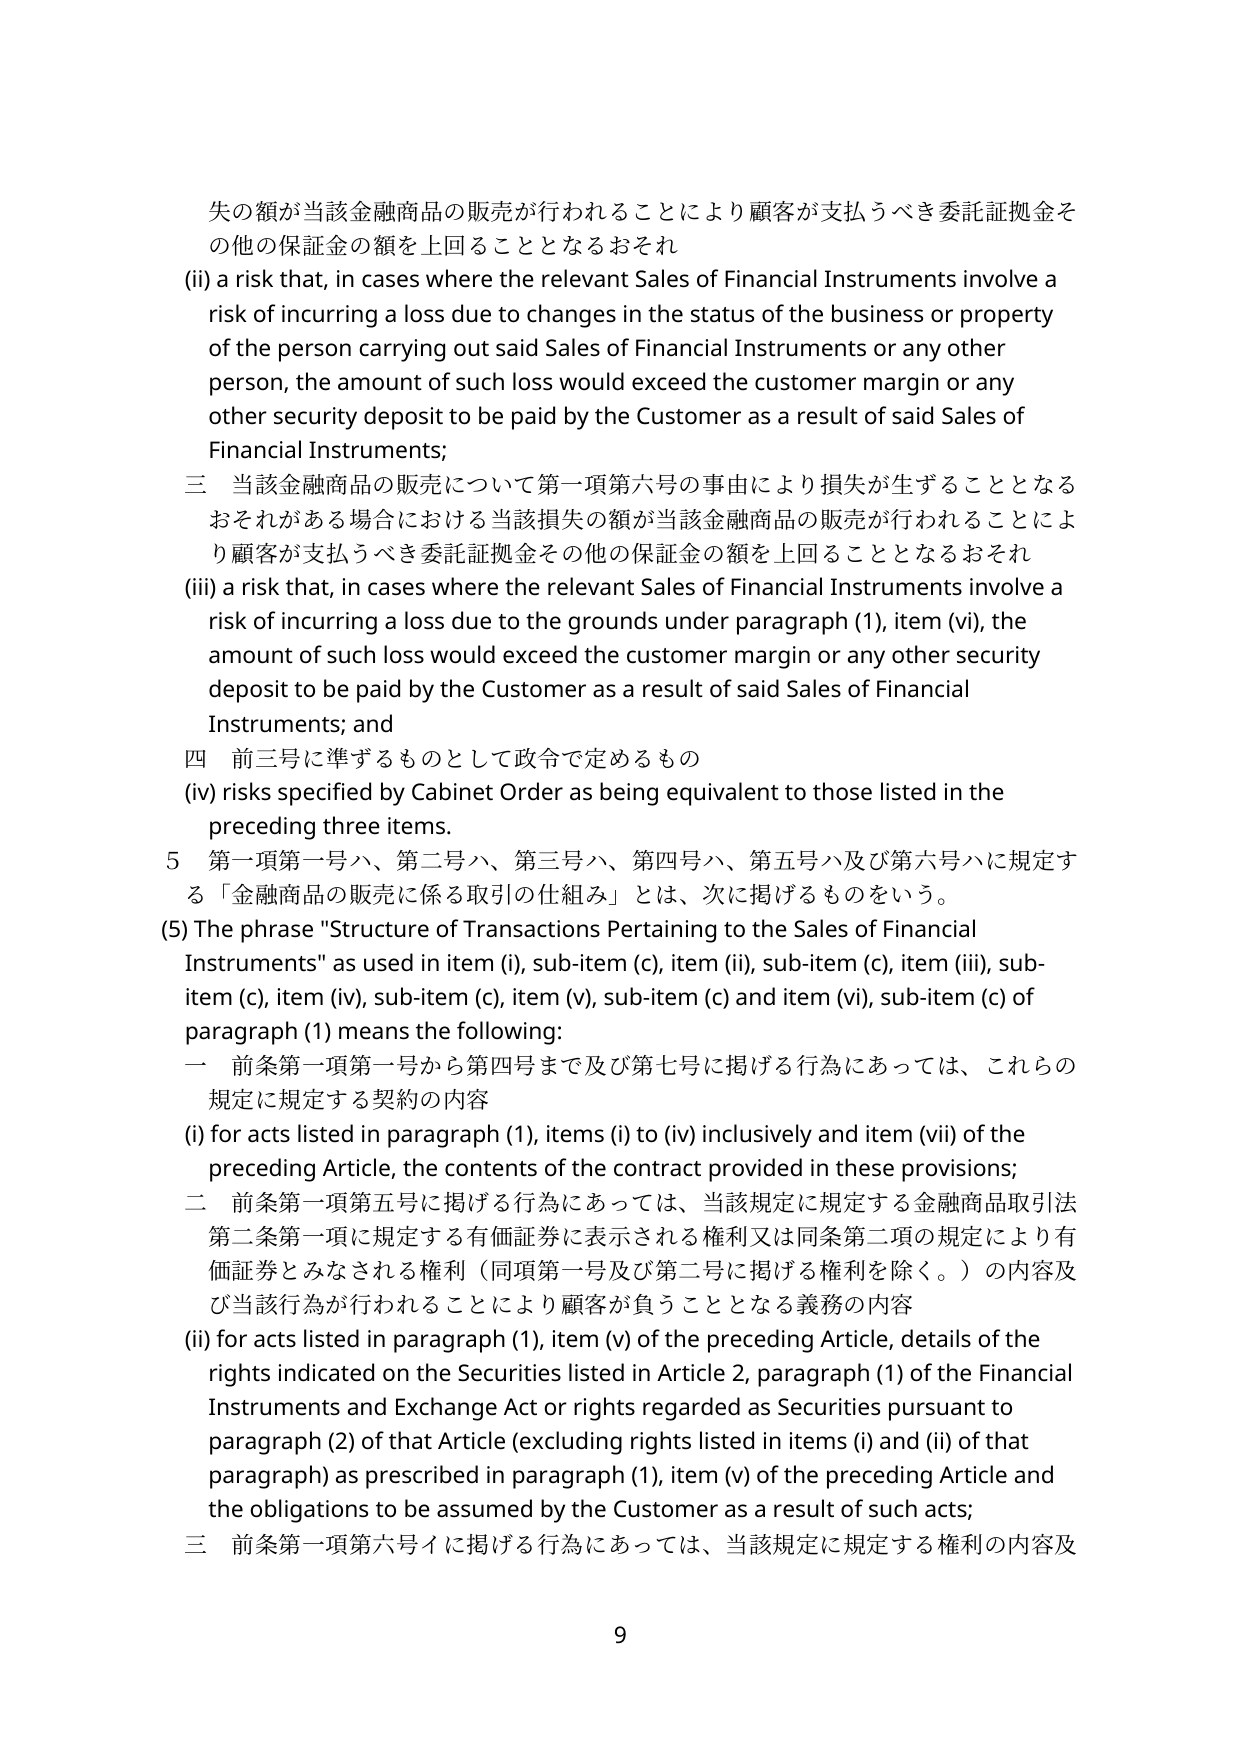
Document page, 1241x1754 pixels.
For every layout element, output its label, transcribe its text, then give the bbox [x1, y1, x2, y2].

text (iv) risks specified by Cabinet Order as being equivalent to those listed in the preceding three items. [184, 774, 1079, 843]
text ５ 第一項第一号ハ、第二号ハ、第三号ハ、第四号ハ、第五号ハ及び第六号ハに規定する「金融商品の販売に係る取引の仕組み」とは、次に掲げるものをいう。 [161, 843, 1079, 911]
text (iii) a risk that, in cases where the relevant Sales of Financial Instruments involve a risk of incurring a loss due to the grounds under paragraph (1), item (vi), the amount of such loss would exceed the customer margin or any other security deposit to be paid by the Customer as a result of said Sales of Financial Instruments; and [184, 569, 1079, 740]
text (ii) a risk that, in cases where the relevant Sales of Financial Instruments involve a risk of incurring a loss due to changes in the status of the business or property of the person carrying out said Sales of Financial Instruments or any other person, the amount of such loss would exceed the customer margin or any other security deposit to be paid by the Customer as a result of said Sales of Financial Instruments; [184, 262, 1079, 467]
text (i) for acts listed in paragraph (1), items (i) to (iv) inclusively and item (vii) of the preceding Article, the contents of the contract provided in these provisions; [184, 1116, 1079, 1184]
text 三 当該金融商品の販売について第一項第六号の事由により損失が生ずることとなるおそれがある場合における当該損失の額が当該金融商品の販売が行われることにより顧客が支払うべき委託証拠金その他の保証金の額を上回ることとなるおそれ [184, 467, 1079, 569]
text (5) The phrase "Structure of Transactions Pertaining to the Sales of Financial Instruments" as used in item (i), sub-item (c), item (ii), sub-item (c), item (iii), sub-item (c), item (iv), sub-item (c), item (v), sub-item (c) and item (vi), sub-item (c) of paragraph (1) means the following: [161, 911, 1079, 1048]
text 一 前条第一項第一号から第四号まで及び第七号に掲げる行為にあっては、これらの規定に規定する契約の内容 [184, 1048, 1079, 1116]
text (ii) for acts listed in paragraph (1), item (v) of the preceding Article, details of the rights indicated on the Securities listed in Article 2, paragraph (1) of the Financial Instruments and Exchange Act or rights regarded as Securities pursuant to paragraph (2) of that Article (excluding rights listed in items (i) and (ii) of that paragraph) as prescribed in paragraph (1), item (v) of the preceding Article and the obligations to be assumed by the Customer as a result of such acts; [184, 1321, 1079, 1526]
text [184, 194, 1079, 262]
text 二 前条第一項第五号に掲げる行為にあっては、当該規定に規定する金融商品取引法第二条第一項に規定する有価証券に表示される権利又は同条第二項の規定により有価証券とみなされる権利（同項第一号及び第二号に掲げる権利を除く。）の内容及び当該行為が行われることにより顧客が負うこととなる義務の内容 [184, 1184, 1079, 1321]
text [184, 1526, 1079, 1560]
text 四 前三号に準ずるものとして政令で定めるもの [184, 740, 1079, 774]
